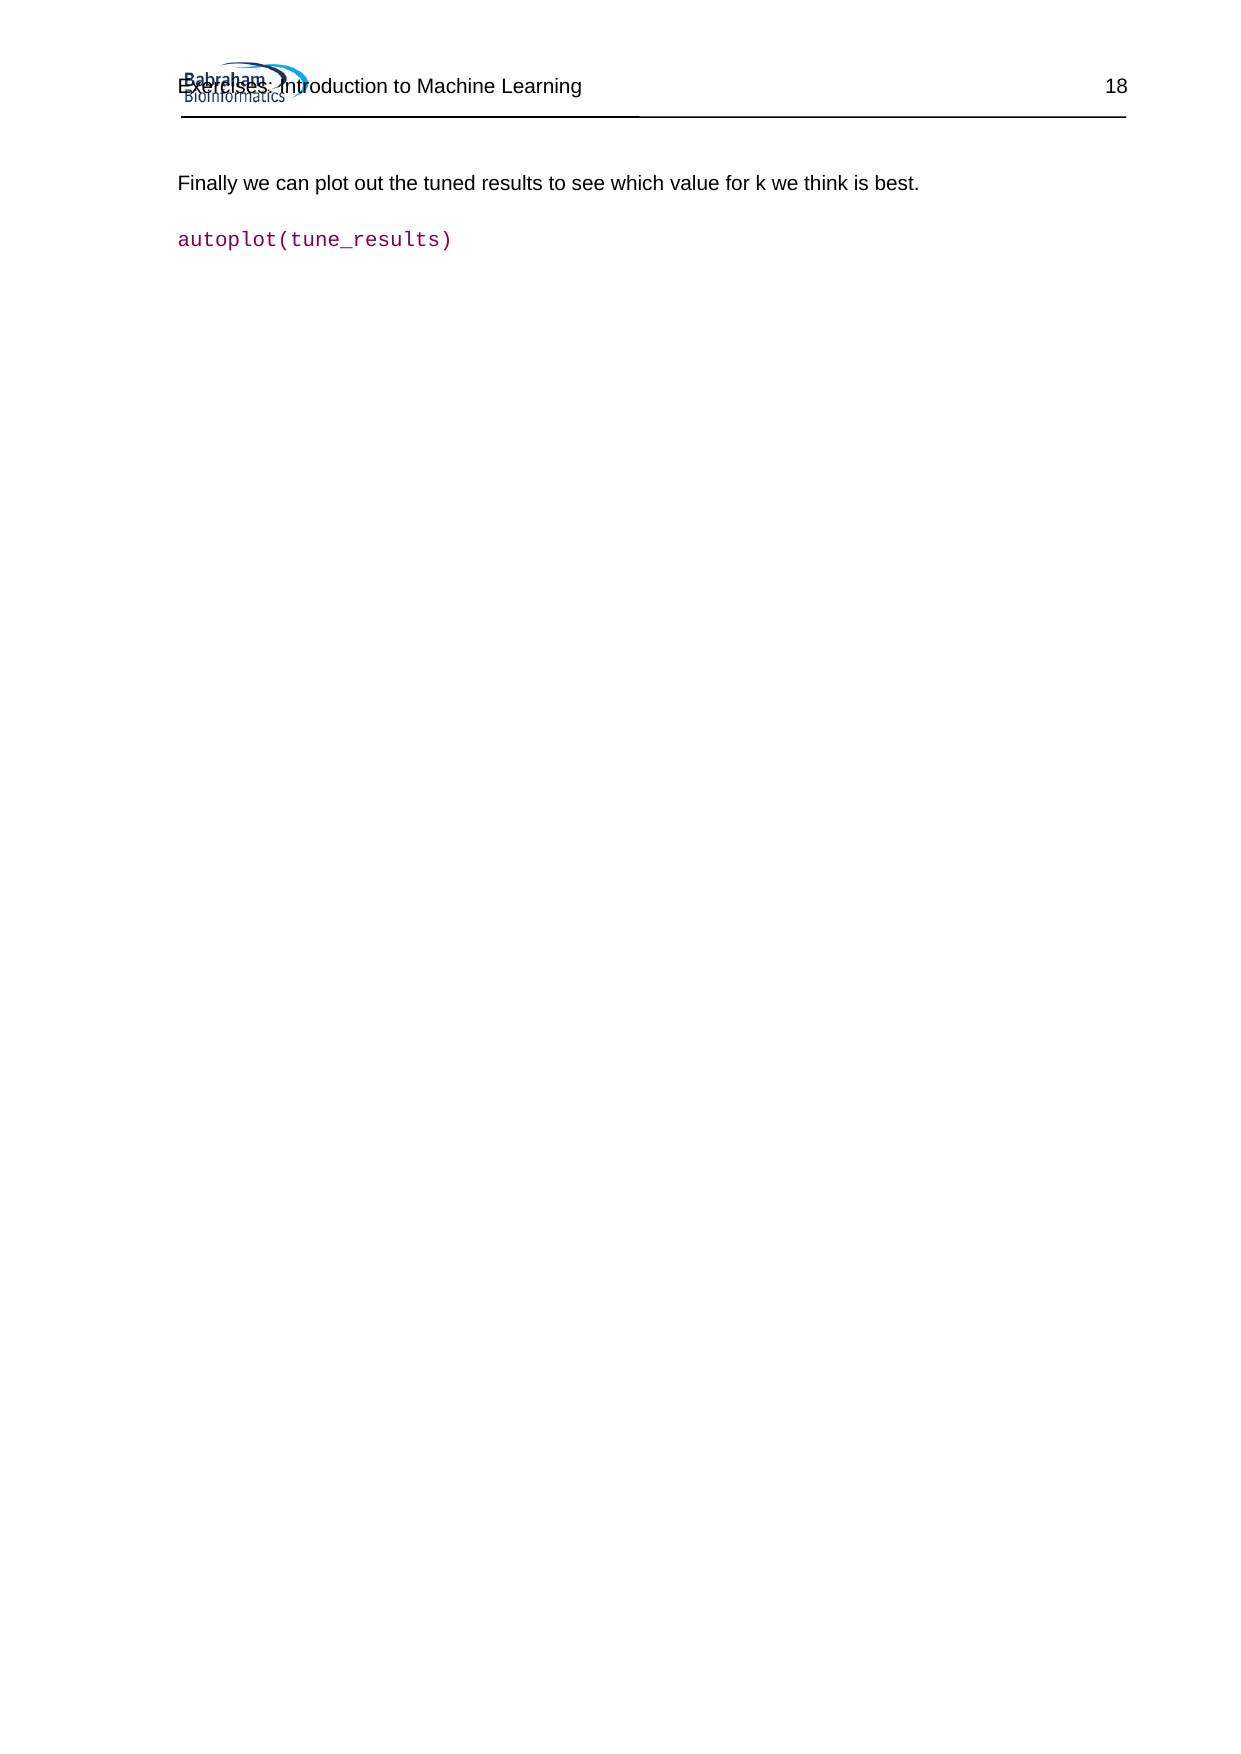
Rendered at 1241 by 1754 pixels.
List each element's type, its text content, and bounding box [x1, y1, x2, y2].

picture [177, 59, 310, 107]
text Finally we can plot out the tuned results to see which value for k we think is best. [177, 171, 1128, 195]
text autoplot(tune_results) [177, 229, 1128, 252]
